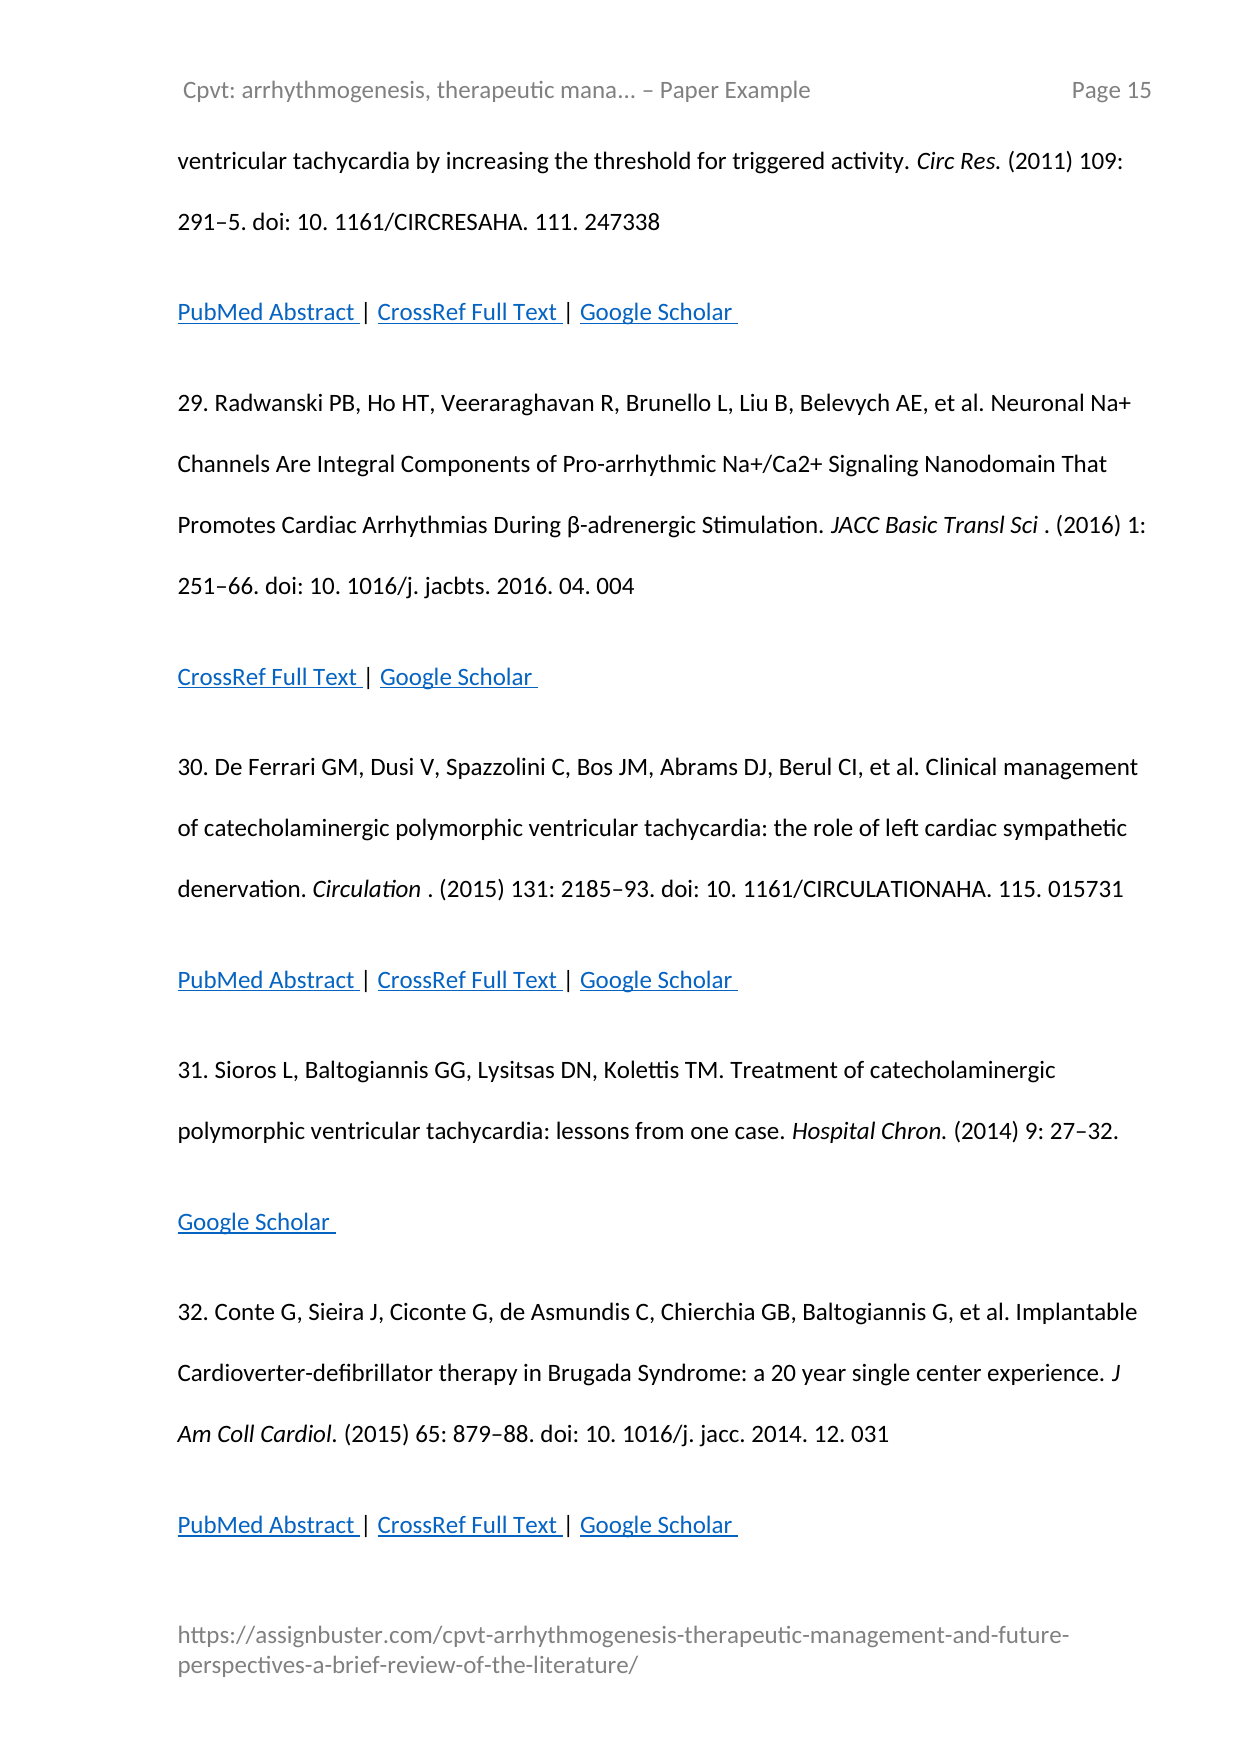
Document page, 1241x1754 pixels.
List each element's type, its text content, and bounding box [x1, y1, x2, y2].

text 31. Sioros L, Baltogiannis GG, Lysitsas DN, Kolettis TM. Treatment of catecholaminergic polymorphic ventricular tachycardia: lessons from one case. Hospital Chron. (2014) 9: 27–32. [177, 1054, 1152, 1146]
text PubMed Abstract | CrossRef Full Text | Google Scholar [177, 297, 1152, 327]
text PubMed Abstract | CrossRef Full Text | Google Scholar [177, 964, 1152, 994]
text Google Scholar [177, 1206, 1152, 1236]
text PubMed Abstract | CrossRef Full Text | Google Scholar [177, 1509, 1152, 1539]
text 29. Radwanski PB, Ho HT, Veeraraghavan R, Brunello L, Liu B, Belevych AE, et al. Neuronal Na+ Channels Are Integral Components of Pro-arrhythmic Na+/Ca2+ Signaling Nanodomain That Promotes Cardiac Arrhythmias During β-adrenergic Stimulation. JACC Basic Transl Sci . (2016) 1: 251–66. doi: 10. 1016/j. jacbts. 2016. 04. 004 [177, 387, 1152, 601]
text 32. Conte G, Sieira J, Ciconte G, de Asmundis C, Chierchia GB, Baltogiannis G, et al. Implantable Cardioverter-defibrillator therapy in Brugada Syndrome: a 20 year single center experience. J Am Coll Cardiol. (2015) 65: 879–88. doi: 10. 1016/j. jacc. 2014. 12. 031 [177, 1296, 1152, 1449]
text 30. De Ferrari GM, Dusi V, Spazzolini C, Bos JM, Abrams DJ, Berul CI, et al. Clinical management of catecholaminergic polymorphic ventricular tachycardia: the role of left cardiac sympathetic denervation. Circulation . (2015) 131: 2185–93. doi: 10. 1161/CIRCULATIONAHA. 115. 015731 [177, 751, 1152, 904]
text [177, 145, 1152, 237]
text CrossRef Full Text | Google Scholar [177, 661, 1152, 691]
